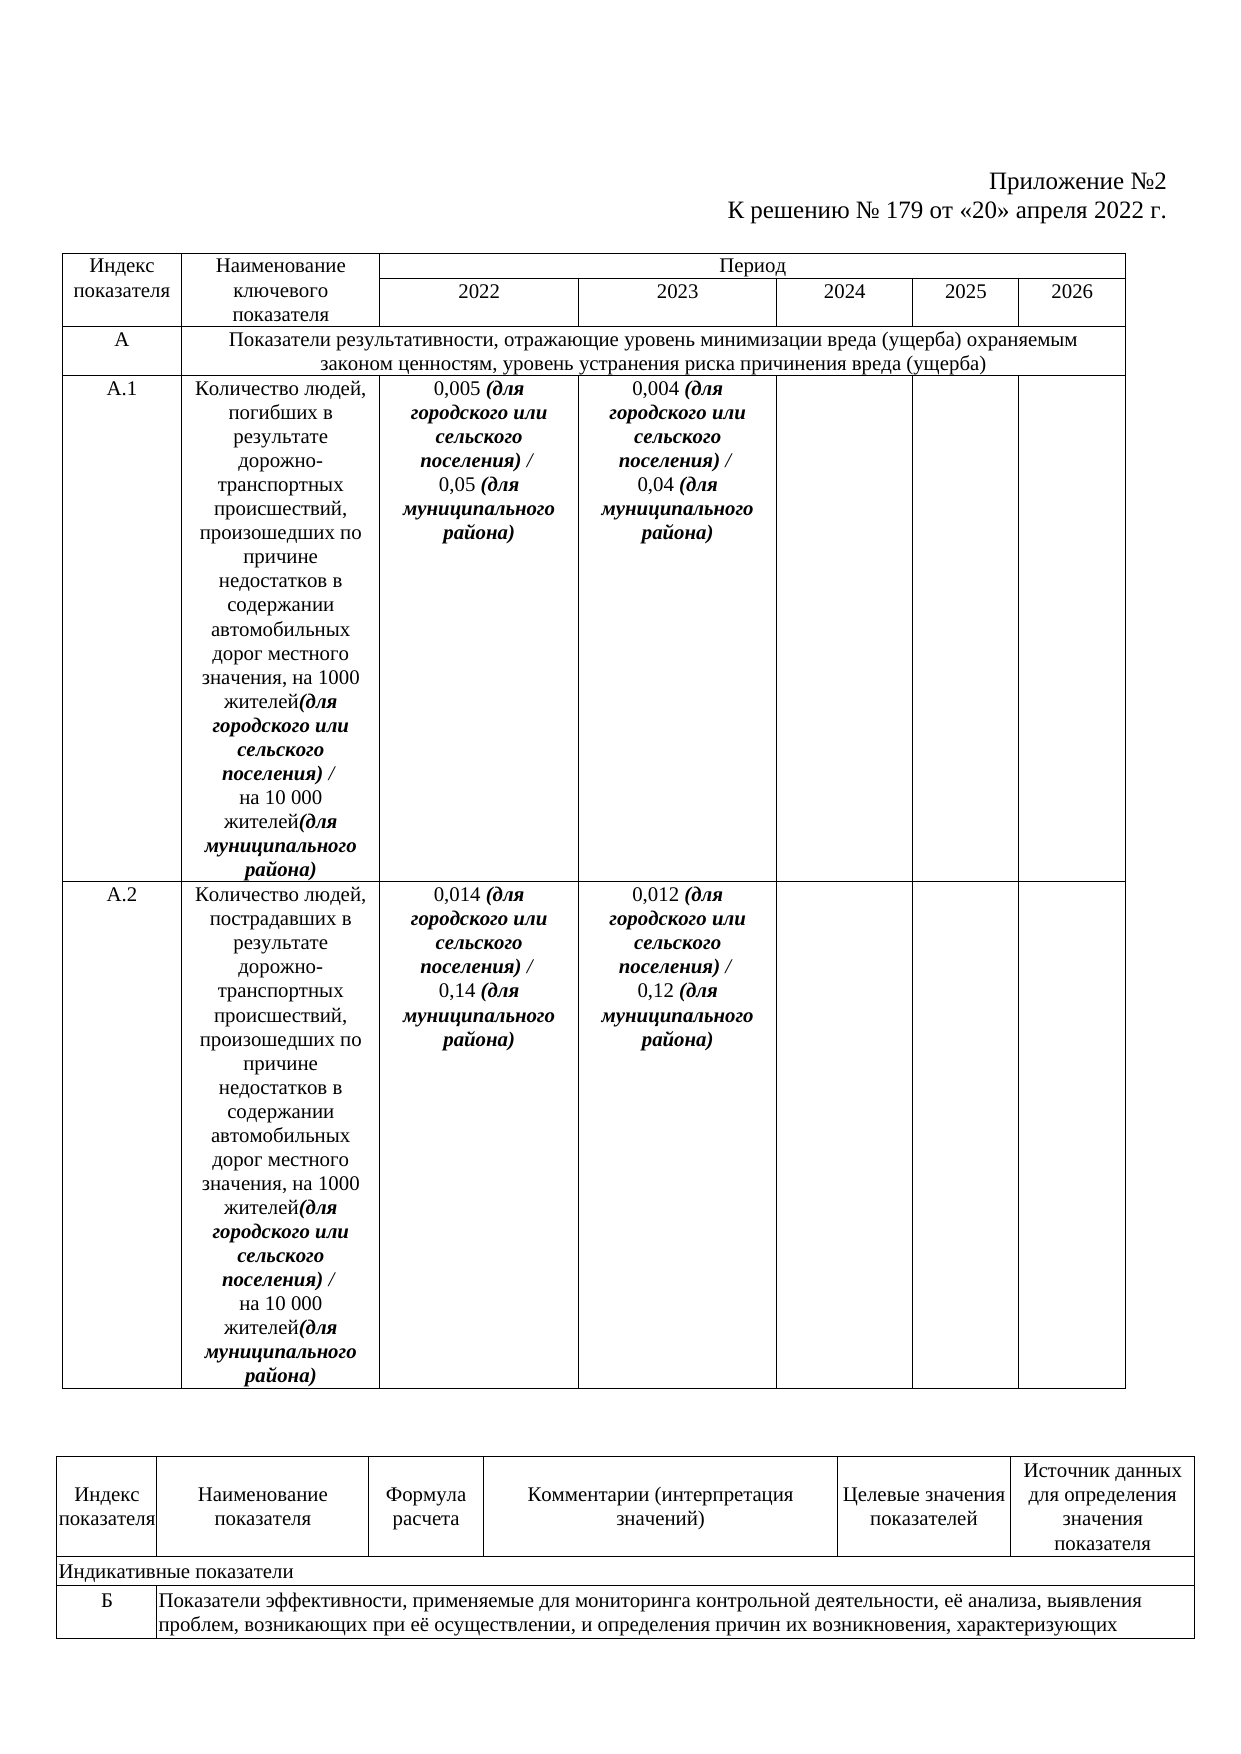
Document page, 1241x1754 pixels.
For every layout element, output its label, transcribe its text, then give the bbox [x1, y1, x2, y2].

table_header Комментарии (интерпретация значений) [484, 1457, 837, 1556]
table_header Период [380, 254, 1125, 277]
table_cell 0,005 (для городского или сельского поселения) / 0,05 (для муниципального района) [380, 376, 578, 881]
table_cell 0,014 (для городского или сельского поселения) / 0,14 (для муниципального района) [380, 882, 578, 1387]
table_header Индекс показателя [63, 254, 181, 326]
table_cell Б [57, 1586, 156, 1637]
table_cell Количество людей, погибших в результате дорожно-транспортных происшествий, произошедших по причине недостатков в содержании автомобильных дорог местного значения, на 1000 жителей(для городского или сельского поселения) / на 10 000 жителей(для муниципального района) [182, 376, 379, 881]
table_cell 2026 [1019, 279, 1125, 326]
table_cell [913, 376, 1018, 881]
table_cell А.1 [63, 376, 181, 881]
table_header Наименование ключевого показателя [182, 254, 379, 326]
table_cell Показатели результативности, отражающие уровень минимизации вреда (ущерба) охраняемым законом ценностям, уровень устранения риска причинения вреда (ущерба) [182, 327, 1125, 375]
table_cell 0,004 (для городского или сельского поселения) / 0,04 (для муниципального района) [579, 376, 776, 881]
table_cell 0,012 (для городского или сельского поселения) / 0,12 (для муниципального района) [579, 882, 776, 1387]
table_header Наименование показателя [157, 1457, 368, 1556]
table_cell 2025 [913, 279, 1018, 326]
table_header Индекс показателя [57, 1457, 156, 1556]
text Приложение №2 [148, 166, 1167, 195]
table_cell А.2 [63, 882, 181, 1387]
table_cell [1019, 882, 1125, 1387]
table_cell 2024 [777, 279, 912, 326]
table_cell [913, 882, 1018, 1387]
table_cell 2023 [579, 279, 776, 326]
text К решению № 179 от «20» апреля 2022 г. [148, 195, 1167, 224]
table_header Целевые значения показателей [838, 1457, 1010, 1556]
table_header Формула расчета [369, 1457, 483, 1556]
table_cell [777, 882, 912, 1387]
table_cell Количество людей, пострадавших в результате дорожно-транспортных происшествий, произошедших по причине недостатков в содержании автомобильных дорог местного значения, на 1000 жителей(для городского или сельского поселения) / на 10 000 жителей(для муниципального района) [182, 882, 379, 1387]
table_cell Индикативные показатели [57, 1557, 1194, 1585]
table_cell 2022 [380, 279, 578, 326]
table_header Источник данных для определения значения показателя [1011, 1457, 1194, 1556]
table_cell [1019, 376, 1125, 881]
table_cell [777, 376, 912, 881]
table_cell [157, 1586, 1194, 1637]
table_cell А [63, 327, 181, 375]
